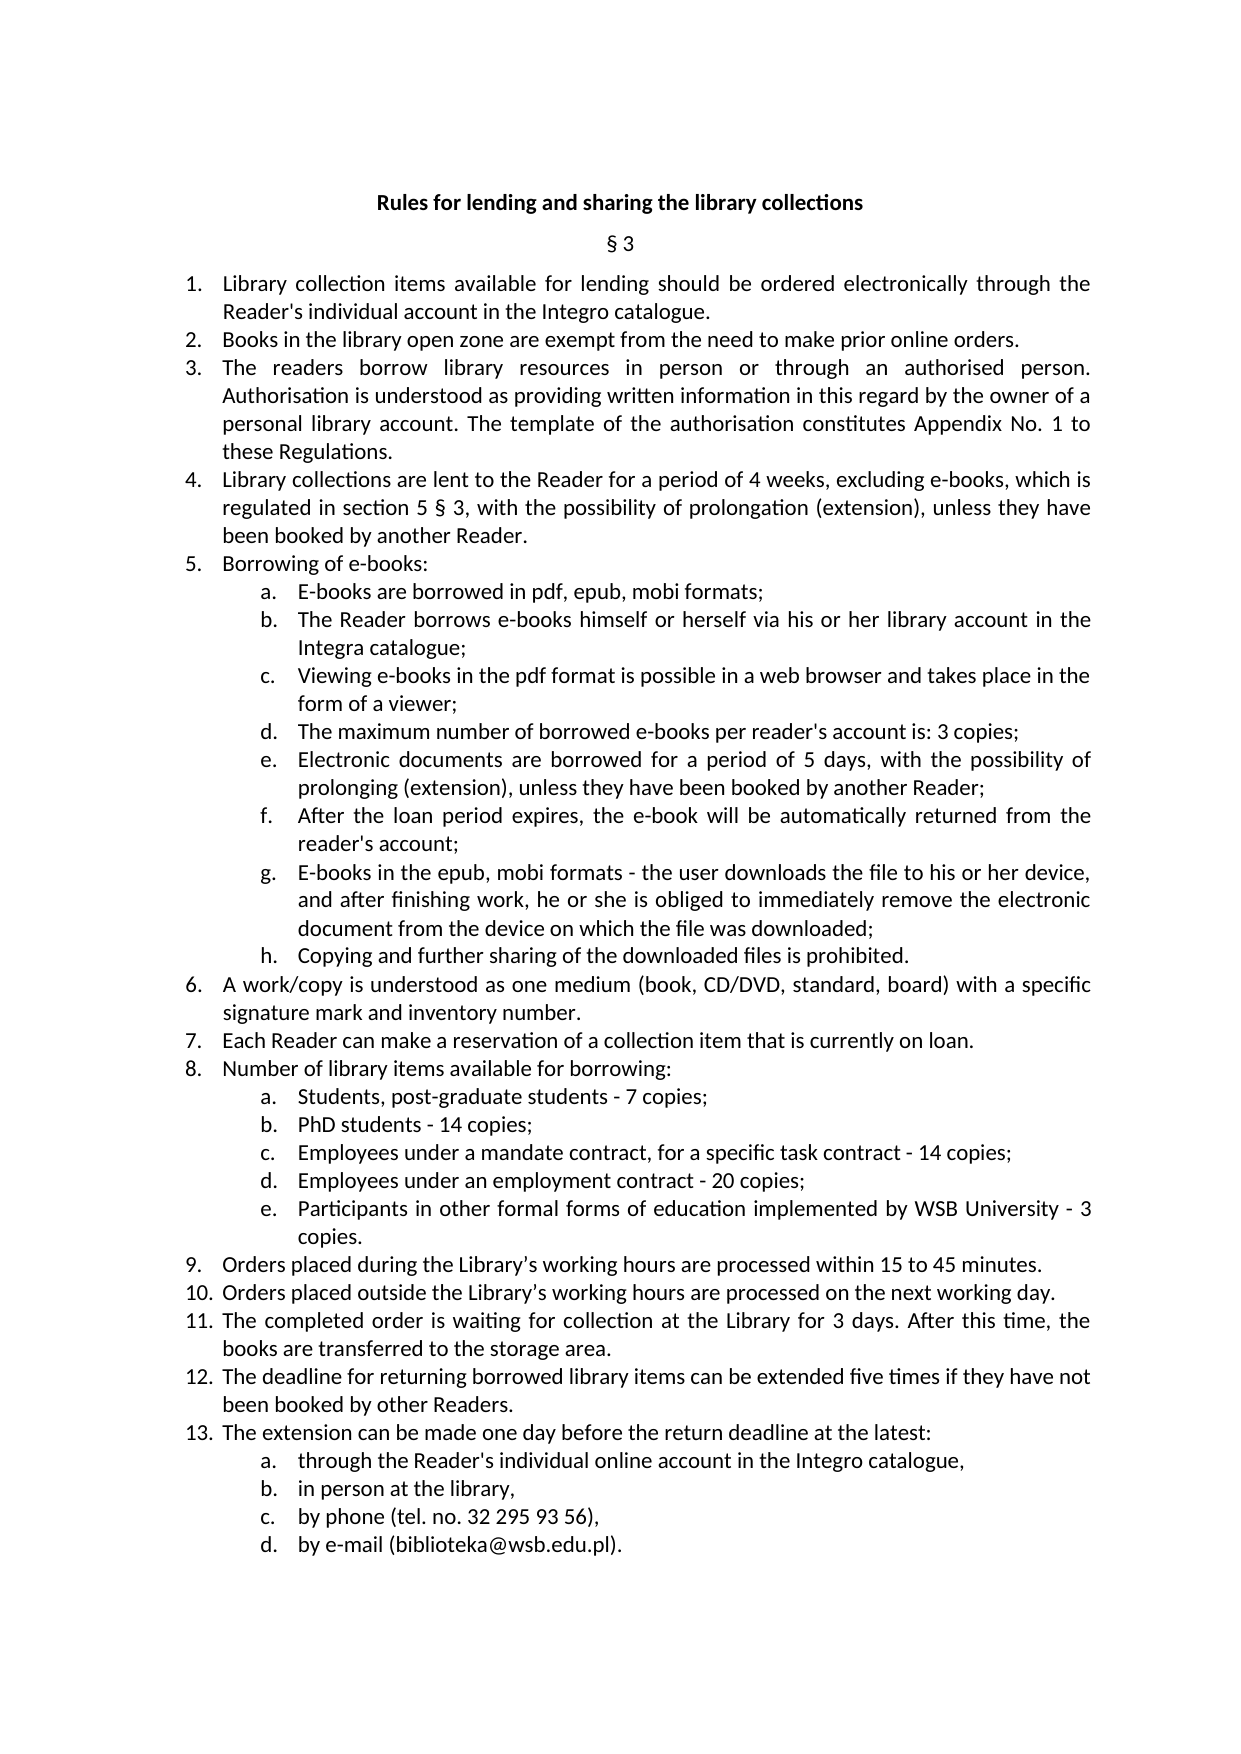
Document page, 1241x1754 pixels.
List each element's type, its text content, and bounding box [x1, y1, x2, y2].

list PhD students - 14 copies; [260, 1110, 1093, 1138]
list The maximum number of borrowed e-books per reader's account is: 3 copies; [260, 717, 1093, 746]
list by phone (tel. no. 32 295 93 56), [260, 1502, 1093, 1530]
list Library collections are lent to the Reader for a period of 4 weeks, excluding e-books, which is regulated in section 5 § 3, with the possibility of prolongation (extension), unless they have been booked by another Reader. [185, 465, 1093, 549]
list E-books are borrowed in pdf, epub, mobi formats; [260, 577, 1093, 605]
text § 3 [148, 229, 1093, 257]
list Participants in other formal forms of education implemented by WSB University - 3 copies. [260, 1194, 1093, 1250]
list The extension can be made one day before the return deadline at the latest: [185, 1418, 1093, 1446]
list Orders placed outside the Library’s working hours are processed on the next working day. [185, 1278, 1093, 1306]
list Electronic documents are borrowed for a period of 5 days, with the possibility of prolonging (extension), unless they have been booked by another Reader; [260, 746, 1093, 802]
list Library collection items available for lending should be ordered electronically through the Reader's individual account in the Integro catalogue. [185, 269, 1093, 325]
list Orders placed during the Library’s working hours are processed within 15 to 45 minutes. [185, 1250, 1093, 1278]
list Employees under an employment contract - 20 copies; [260, 1166, 1093, 1194]
list Copying and further sharing of the downloaded files is prohibited. [260, 942, 1093, 970]
list Students, post-graduate students - 7 copies; [260, 1082, 1093, 1110]
list After the loan period expires, the e-book will be automatically returned from the reader's account; [260, 802, 1093, 858]
list Books in the library open zone are exempt from the need to make prior online orders. [185, 325, 1093, 353]
list Borrowing of e-books: [185, 549, 1093, 577]
list The readers borrow library resources in person or through an authorised person. Authorisation is understood as providing written information in this regard by the owner of a personal library account. The template of the authorisation constitutes Appendix No. 1 to these Regulations. [185, 353, 1093, 465]
list Each Reader can make a reservation of a collection item that is currently on loan. [185, 1026, 1093, 1054]
list Number of library items available for borrowing: [185, 1054, 1093, 1082]
list The deadline for returning borrowed library items can be extended five times if they have not been booked by other Readers. [185, 1362, 1093, 1418]
list by e-mail (biblioteka@wsb.edu.pl). [260, 1530, 1093, 1558]
list A work/copy is understood as one medium (book, CD/DVD, standard, board) with a specific signature mark and inventory number. [185, 970, 1093, 1026]
list in person at the library, [260, 1474, 1093, 1502]
text Rules for lending and sharing the library collections [148, 188, 1093, 216]
list Viewing e-books in the pdf format is possible in a web browser and takes place in the form of a viewer; [260, 661, 1093, 717]
list Employees under a mandate contract, for a specific task contract - 14 copies; [260, 1138, 1093, 1166]
list The Reader borrows e-books himself or herself via his or her library account in the Integra catalogue; [260, 605, 1093, 661]
list through the Reader's individual online account in the Integro catalogue, [260, 1446, 1093, 1474]
list The completed order is waiting for collection at the Library for 3 days. After this time, the books are transferred to the storage area. [185, 1306, 1093, 1362]
list E-books in the epub, mobi formats - the user downloads the file to his or her device, and after finishing work, he or she is obliged to immediately remove the electronic document from the device on which the file was downloaded; [260, 858, 1093, 942]
